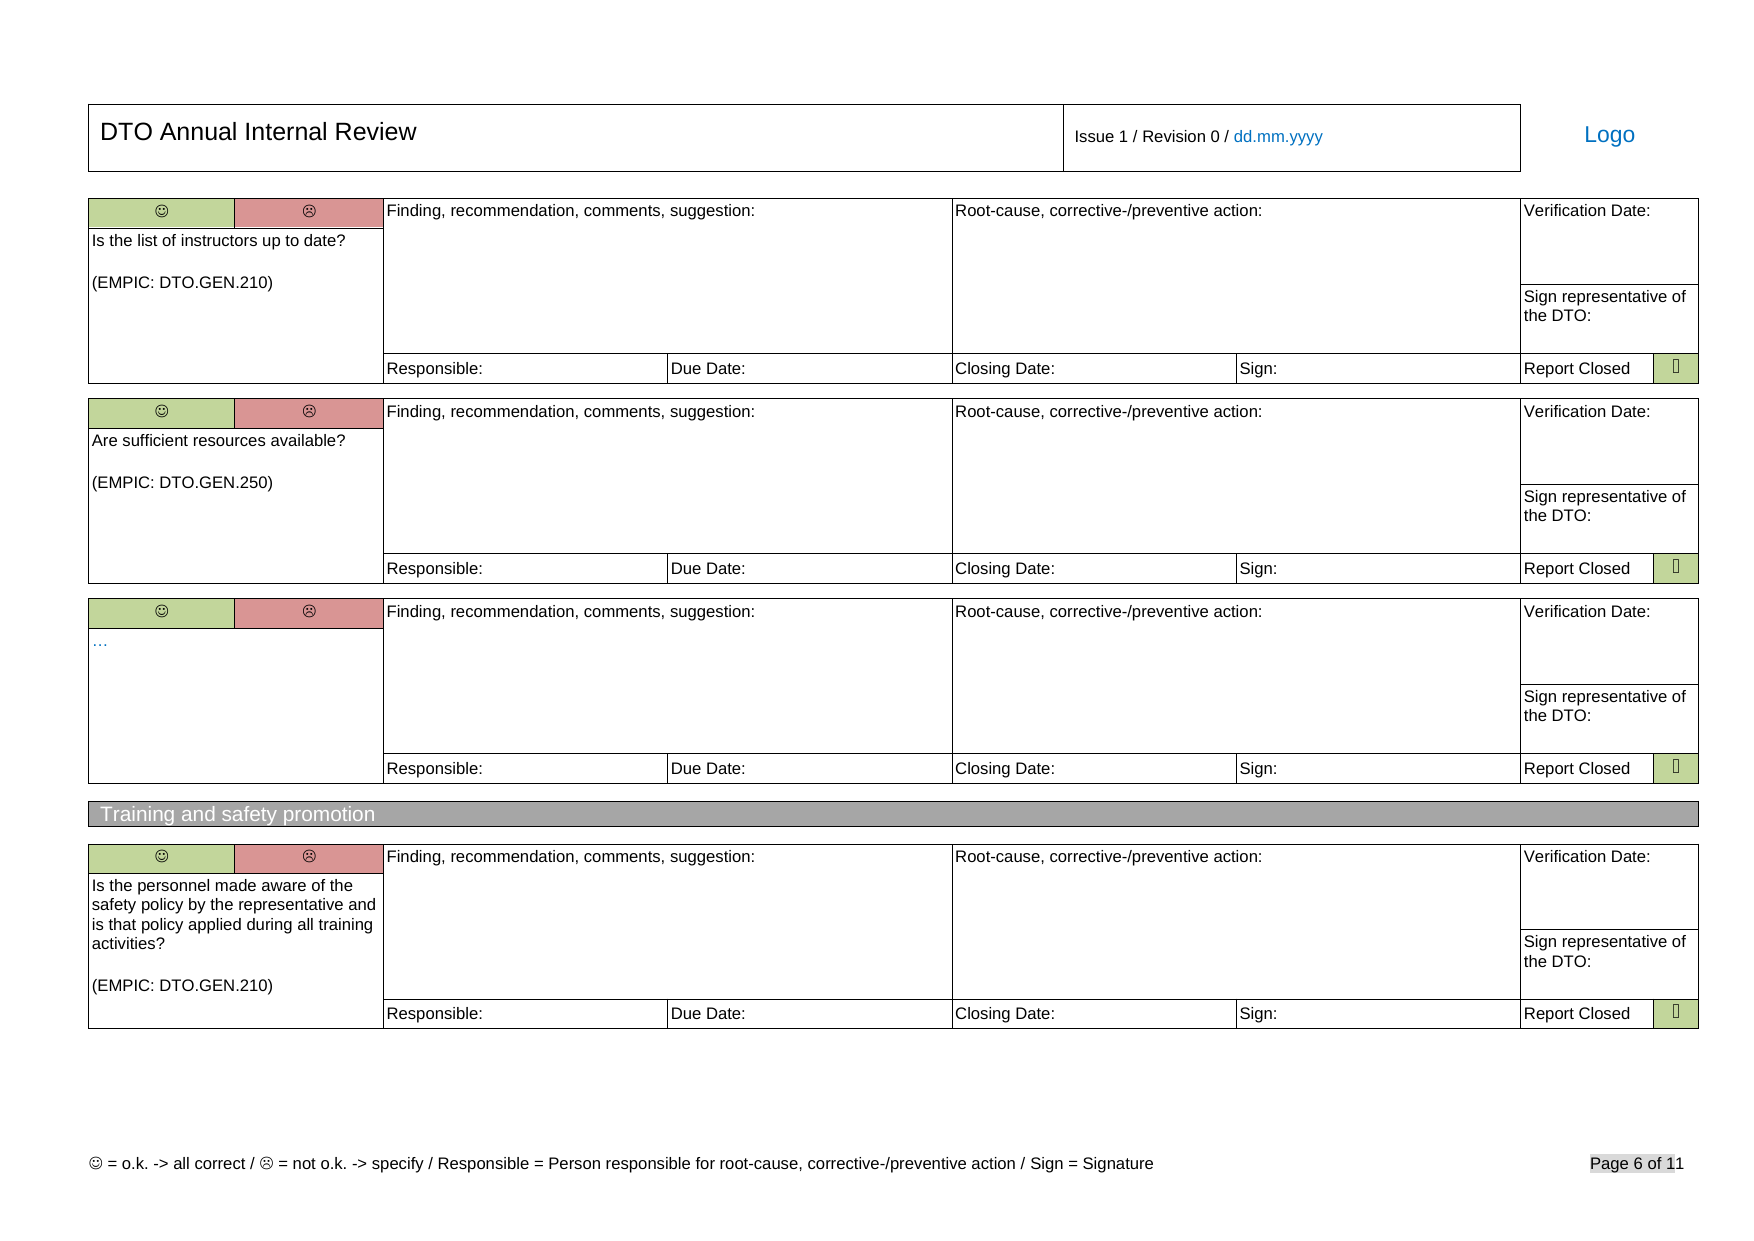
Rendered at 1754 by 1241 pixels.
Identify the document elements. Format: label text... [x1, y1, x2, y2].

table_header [953, 845, 1520, 998]
table_header [235, 399, 383, 428]
table_header [235, 845, 383, 873]
table_cell [1654, 554, 1698, 583]
table_cell Sign: [1237, 754, 1520, 783]
table_cell Responsible: [384, 354, 667, 383]
table_header [235, 599, 383, 628]
table_cell Sign: [1237, 1000, 1520, 1028]
table_cell Report Closed [1521, 554, 1653, 583]
table_header Verification Date: [1521, 399, 1698, 484]
table_cell Due Date: [668, 1000, 952, 1028]
table_cell Report Closed [1521, 1000, 1653, 1028]
table_header Finding, recommendation, comments, suggestion: [384, 599, 952, 753]
table_header Training and safety promotion [89, 802, 1698, 826]
table_cell Report Closed [1521, 754, 1653, 783]
table_header Verification Date: [1521, 199, 1698, 284]
table_header [89, 599, 234, 628]
table_cell Due Date: [668, 554, 952, 583]
table_cell Sign representative of the DTO: [1521, 285, 1698, 353]
table_cell Due Date: [668, 354, 952, 383]
table_cell Responsible: [384, 1000, 667, 1028]
table_cell Closing Date: [953, 754, 1236, 783]
table_cell Is the list of instructors up to date? (EMPIC: DTO.GEN.210) [89, 229, 383, 383]
table_header [89, 845, 234, 873]
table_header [384, 199, 952, 353]
table_header [89, 399, 234, 428]
table_cell Closing Date: [953, 1000, 1236, 1028]
table_cell Due Date: [668, 754, 952, 783]
table_header [235, 199, 383, 227]
table_cell Sign representative of the DTO: [1521, 930, 1698, 998]
table_cell Report Closed [1521, 354, 1653, 383]
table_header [953, 199, 1520, 353]
table_header Root-cause, corrective-/preventive action: [953, 599, 1520, 753]
table_header Finding, recommendation, comments, suggestion: [384, 399, 952, 553]
table_cell Closing Date: [953, 554, 1236, 583]
table_header Verification Date: [1521, 845, 1698, 929]
table_cell Sign: [1237, 354, 1520, 383]
table_header Verification Date: [1521, 599, 1698, 684]
table_cell Is the personnel made aware of the safety policy by the representative and is that policy applied during all training activities? (EMPIC: DTO.GEN.210) [89, 874, 383, 1028]
table_cell Sign representative of the DTO: [1521, 485, 1698, 553]
table_header [89, 199, 234, 227]
table_cell Responsible: [384, 754, 667, 783]
table_cell Closing Date: [953, 354, 1236, 383]
table_cell Are sufficient resources available? (EMPIC: DTO.GEN.250) [89, 429, 383, 583]
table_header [384, 845, 952, 998]
table_header Root-cause, corrective-/preventive action: [953, 399, 1520, 553]
table_cell [1654, 1000, 1698, 1028]
table_cell Sign representative of the DTO: [1521, 685, 1698, 753]
table_cell … [89, 629, 383, 783]
table_cell [1654, 354, 1698, 383]
table_cell Responsible: [384, 554, 667, 583]
table_cell Sign: [1237, 554, 1520, 583]
table_cell [1654, 754, 1698, 783]
